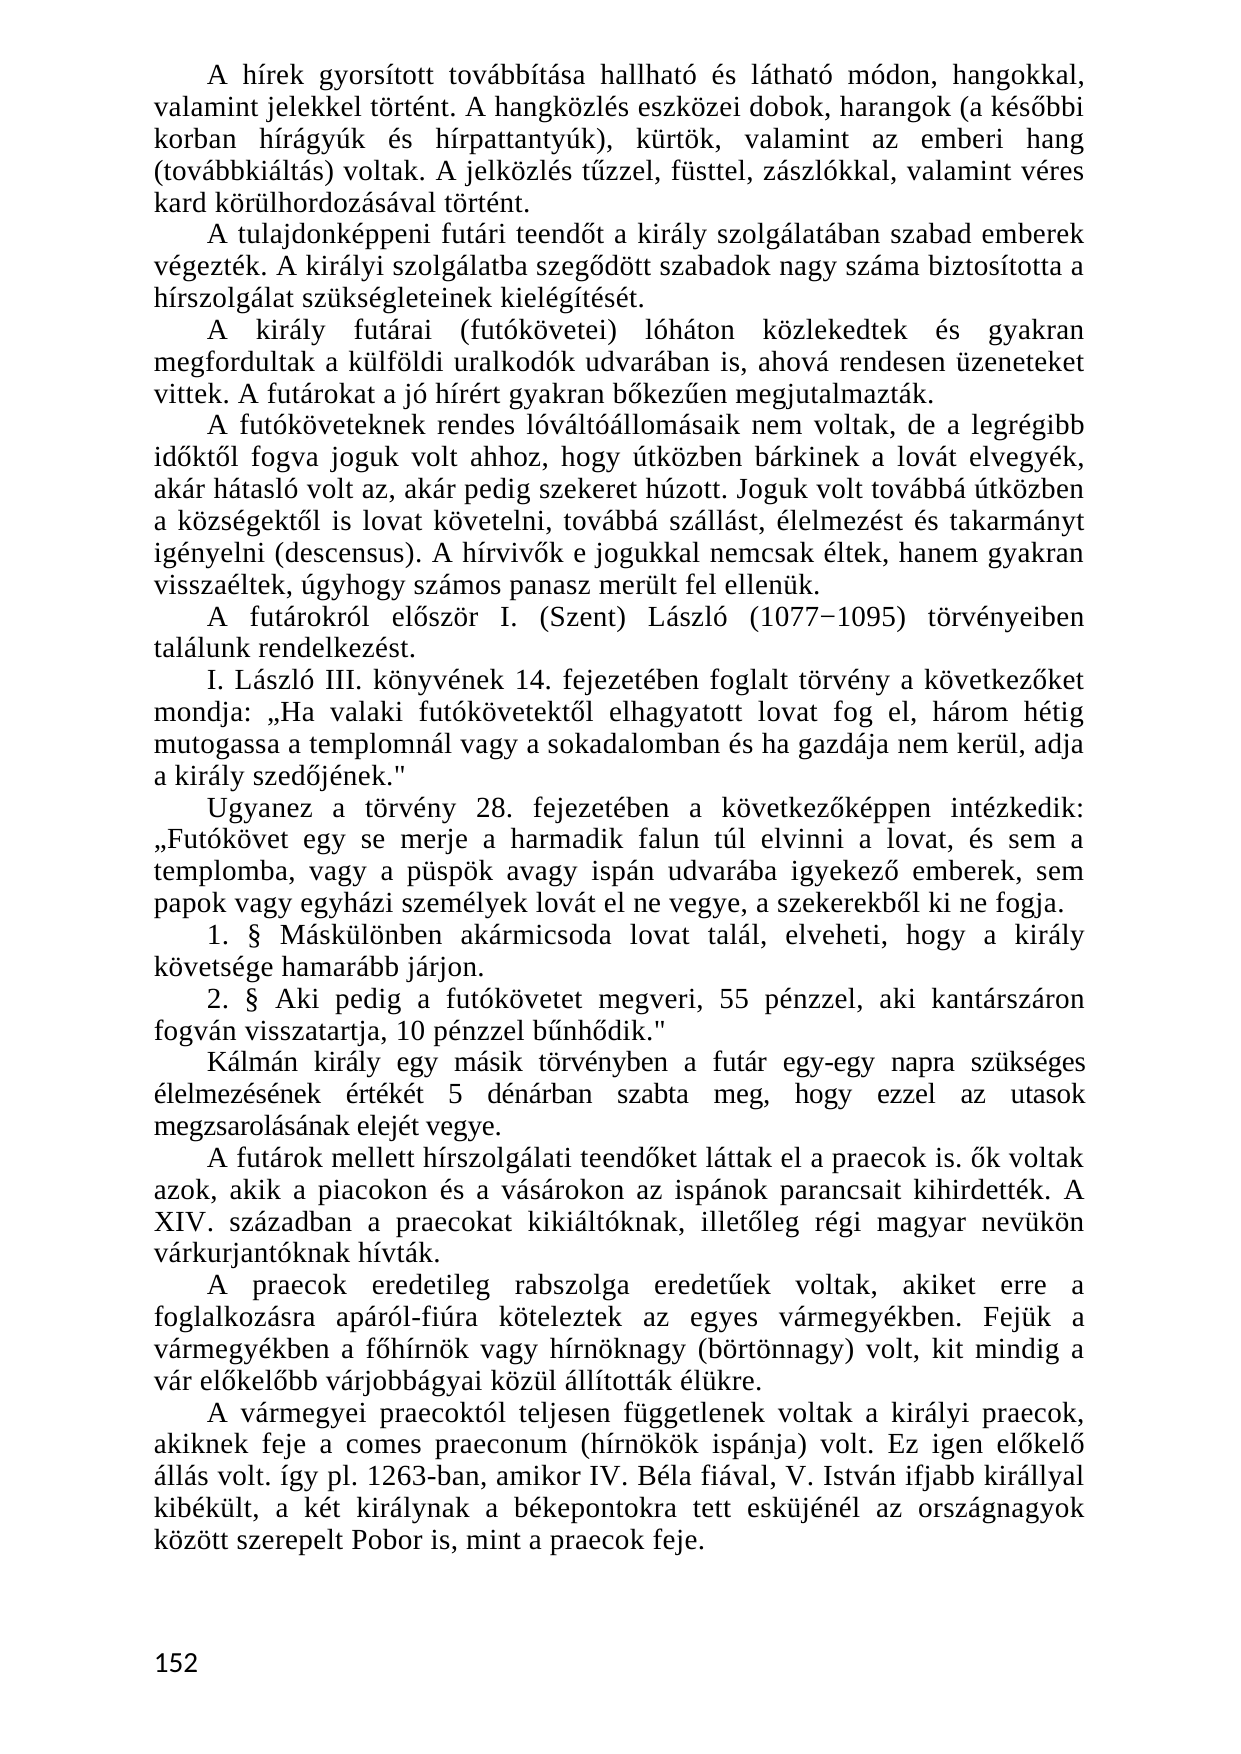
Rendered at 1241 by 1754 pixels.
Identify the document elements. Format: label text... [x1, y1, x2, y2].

text 2. § Aki pedig a futókövetet megveri, 55 pénzzel, aki kantárszáron fogván visszatartja, 10 pénzzel bűnhődik." [153, 983, 1087, 1046]
text A futárok mellett hírszolgálati teendőket láttak el a praecok is. ők voltak azok, akik a piacokon és a vásárokon az ispánok parancsait kihirdették. A XIV. században a praecokat kikiáltóknak, illetőleg régi magyar nevükön várkurjantóknak hívták. [153, 1142, 1087, 1269]
text 1. § Máskülönben akármicsoda lovat talál, elveheti, hogy a király követsége hamarább járjon. [153, 919, 1087, 983]
text Ugyanez a törvény 28. fejezetében a következőképpen intézkedik: „Futókövet egy se merje a harmadik falun túl elvinni a lovat, és sem a templomba, vagy a püspök avagy ispán udvarába igyekező emberek, sem papok vagy egyházi személyek lovát el ne vegye, a szekerekből ki ne fogja. [153, 792, 1087, 919]
text A hírek gyorsított továbbítása hallható és látható módon, hangokkal, valamint jelekkel történt. A hangközlés eszközei dobok, harangok (a későbbi korban hírágyúk és hírpattantyúk), kürtök, valamint az emberi hang (továbbkiáltás) voltak. A jelközlés tűzzel, füsttel, zászlókkal, valamint véres kard körülhordozásával történt. [153, 59, 1087, 218]
text Kálmán király egy másik törvényben a futár egy-egy napra szükséges élelmezésének értékét 5 dénárban szabta meg, hogy ezzel az utasok megzsarolásának elejét vegye. [153, 1046, 1087, 1142]
text A praecok eredetileg rabszolga eredetűek voltak, akiket erre a foglalkozásra apáról-fiúra köteleztek az egyes vármegyékben. Fejük a vármegyékben a főhírnök vagy hírnöknagy (börtönnagy) volt, kit mindig a vár előkelőbb várjobbágyai közül állították élükre. [153, 1269, 1087, 1397]
text I. László III. könyvének 14. fejezetében foglalt törvény a következőket mondja: „Ha valaki futókövetektől elhagyatott lovat fog el, három hétig mutogassa a templomnál vagy a sokadalomban és ha gazdája nem kerül, adja a király szedőjének." [153, 664, 1087, 792]
text A vármegyei praecoktól teljesen függetlenek voltak a királyi praecok, akiknek feje a comes praeconum (hírnökök ispánja) volt. Ez igen előkelő állás volt. így pl. 1263-ban, amikor IV. Béla fiával, V. István ifjabb királlyal kibékült, a két királynak a békepontokra tett esküjénél az országnagyok között szerepelt Pobor is, mint a praecok feje. [153, 1397, 1087, 1556]
text A futárokról először I. (Szent) László (1077−1095) törvényeiben találunk rendelkezést. [153, 601, 1087, 664]
text A tulajdonképpeni futári teendőt a király szolgálatában szabad emberek végezték. A királyi szolgálatba szegődött szabadok nagy száma biztosította a hírszolgálat szükségleteinek kielégítését. [153, 218, 1087, 314]
text A király futárai (futókövetei) lóháton közlekedtek és gyakran megfordultak a külföldi uralkodók udvarában is, ahová rendesen üzeneteket vittek. A futárokat a jó hírért gyakran bőkezűen megjutalmazták. [153, 314, 1087, 409]
text A futóköveteknek rendes lóváltóállomásaik nem voltak, de a legrégibb időktől fogva joguk volt ahhoz, hogy útközben bárkinek a lovát elvegyék, akár hátasló volt az, akár pedig szekeret húzott. Joguk volt továbbá útközben a községektől is lovat követelni, továbbá szállást, élelmezést és takarmányt igényelni (descensus). A hírvivők e jogukkal nemcsak éltek, hanem gyakran visszaéltek, úgyhogy számos panasz merült fel ellenük. [153, 409, 1087, 601]
